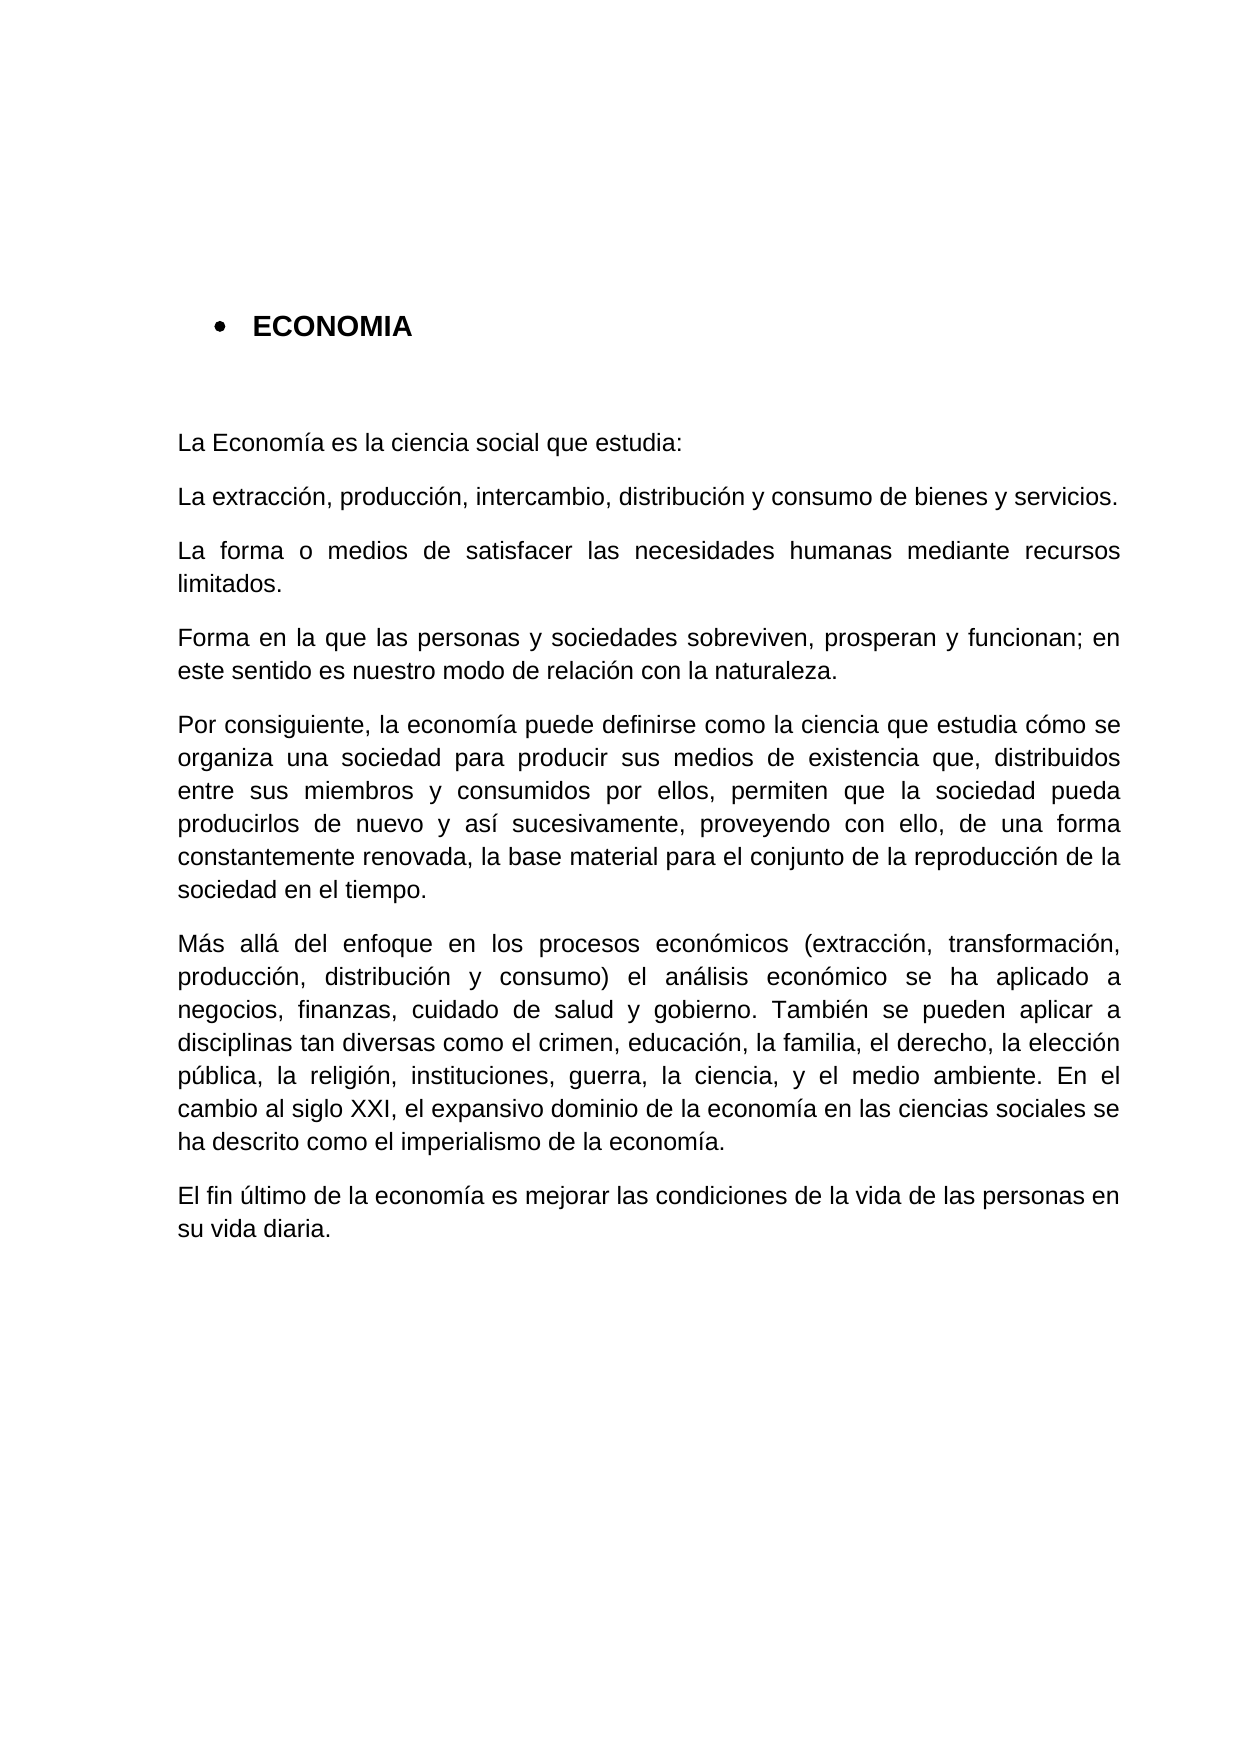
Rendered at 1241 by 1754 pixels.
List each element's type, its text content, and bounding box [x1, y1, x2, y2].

text Por consiguiente, la economía puede definirse como la ciencia que estudia cómo se organiza una sociedad para producir sus medios de existencia que, distribuidos entre sus miembros y consumidos por ellos, permiten que la sociedad pueda producirlos de nuevo y así sucesivamente, proveyendo con ello, de una forma constantemente renovada, la base material para el conjunto de la reproducción de la sociedad en el tiempo. [177, 710, 1122, 903]
text El fin último de la economía es mejorar las condiciones de la vida de las personas en su vida diaria. [177, 1181, 1122, 1242]
text Forma en la que las personas y sociedades sobreviven, prosperan y funcionan; en este sentido es nuestro modo de relación con la naturaleza. [177, 623, 1122, 684]
text La Economía es la ciencia social que estudia: [177, 428, 1122, 457]
text La extracción, producción, intercambio, distribución y consumo de bienes y servicios. [177, 482, 1122, 511]
text Más allá del enfoque en los procesos económicos (extracción, transformación, producción, distribución y consumo) el análisis económico se ha aplicado a negocios, finanzas, cuidado de salud y gobierno. También se pueden aplicar a disciplinas tan diversas como el crimen, educación, la familia, el derecho, la elección pública, la religión, instituciones, guerra, la ciencia, y el medio ambiente. En el cambio al siglo XXI, el expansivo dominio de la economía en las ciencias sociales se ha descrito como el imperialismo de la economía. [177, 929, 1122, 1156]
text La forma o medios de satisfacer las necesidades humanas mediante recursos limitados. [177, 536, 1122, 598]
list ECONOMIA [215, 309, 1122, 343]
